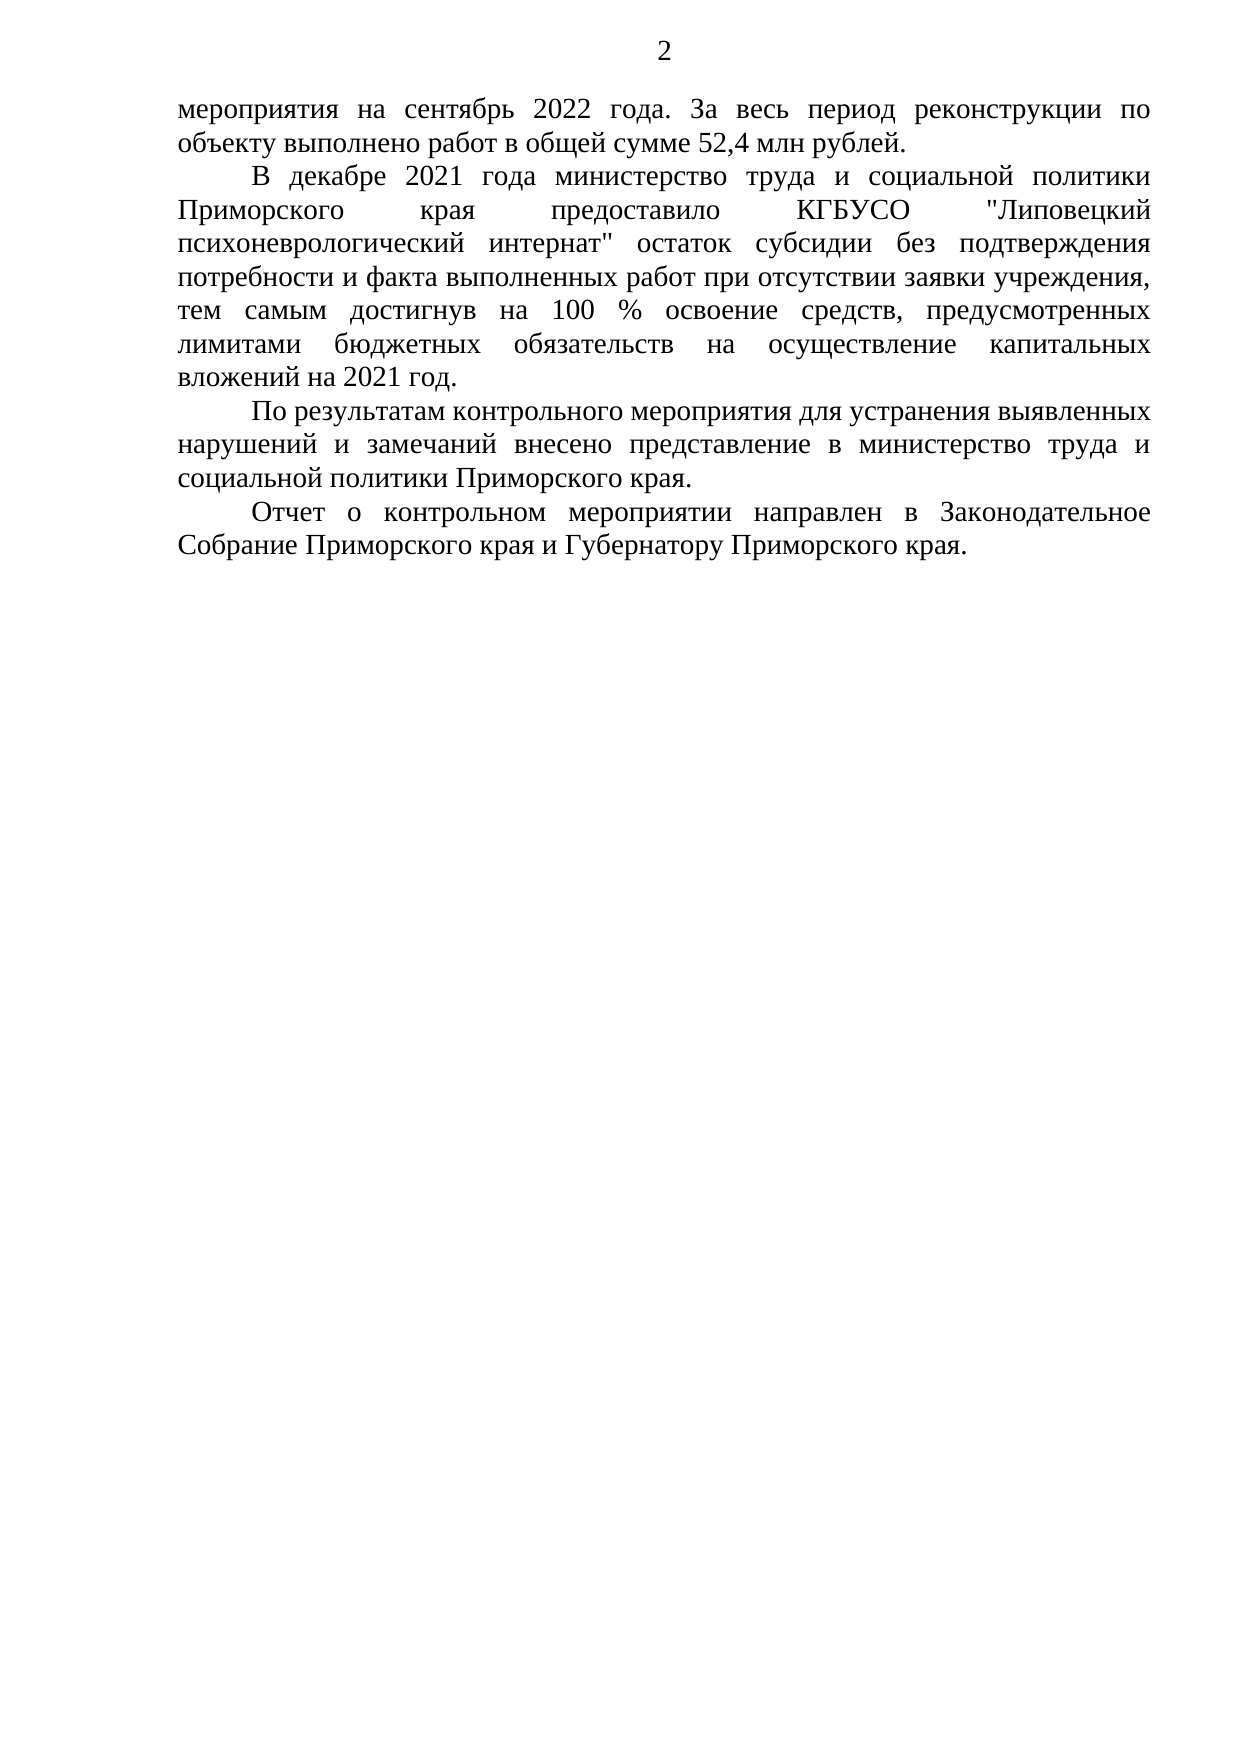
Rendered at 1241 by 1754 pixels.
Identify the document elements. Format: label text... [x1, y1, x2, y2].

text В декабре 2021 года министерство труда и социальной политики Приморского края предоставило КГБУСО "Липовецкий психоневрологический интернат" остаток субсидии без подтверждения потребности и факта выполненных работ при отсутствии заявки учреждения, тем самым достигнув на 100 % освоение средств, предусмотренных лимитами бюджетных обязательств на осуществление капитальных вложений на 2021 год. [177, 158, 1152, 393]
text Отчет о контрольном мероприятии направлен в Законодательное Собрание Приморского края и Губернатору Приморского края. [177, 494, 1152, 561]
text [177, 91, 1152, 158]
text По результатам контрольного мероприятия для устранения выявленных нарушений и замечаний внесено представление в министерство труда и социальной политики Приморского края. [177, 393, 1152, 494]
